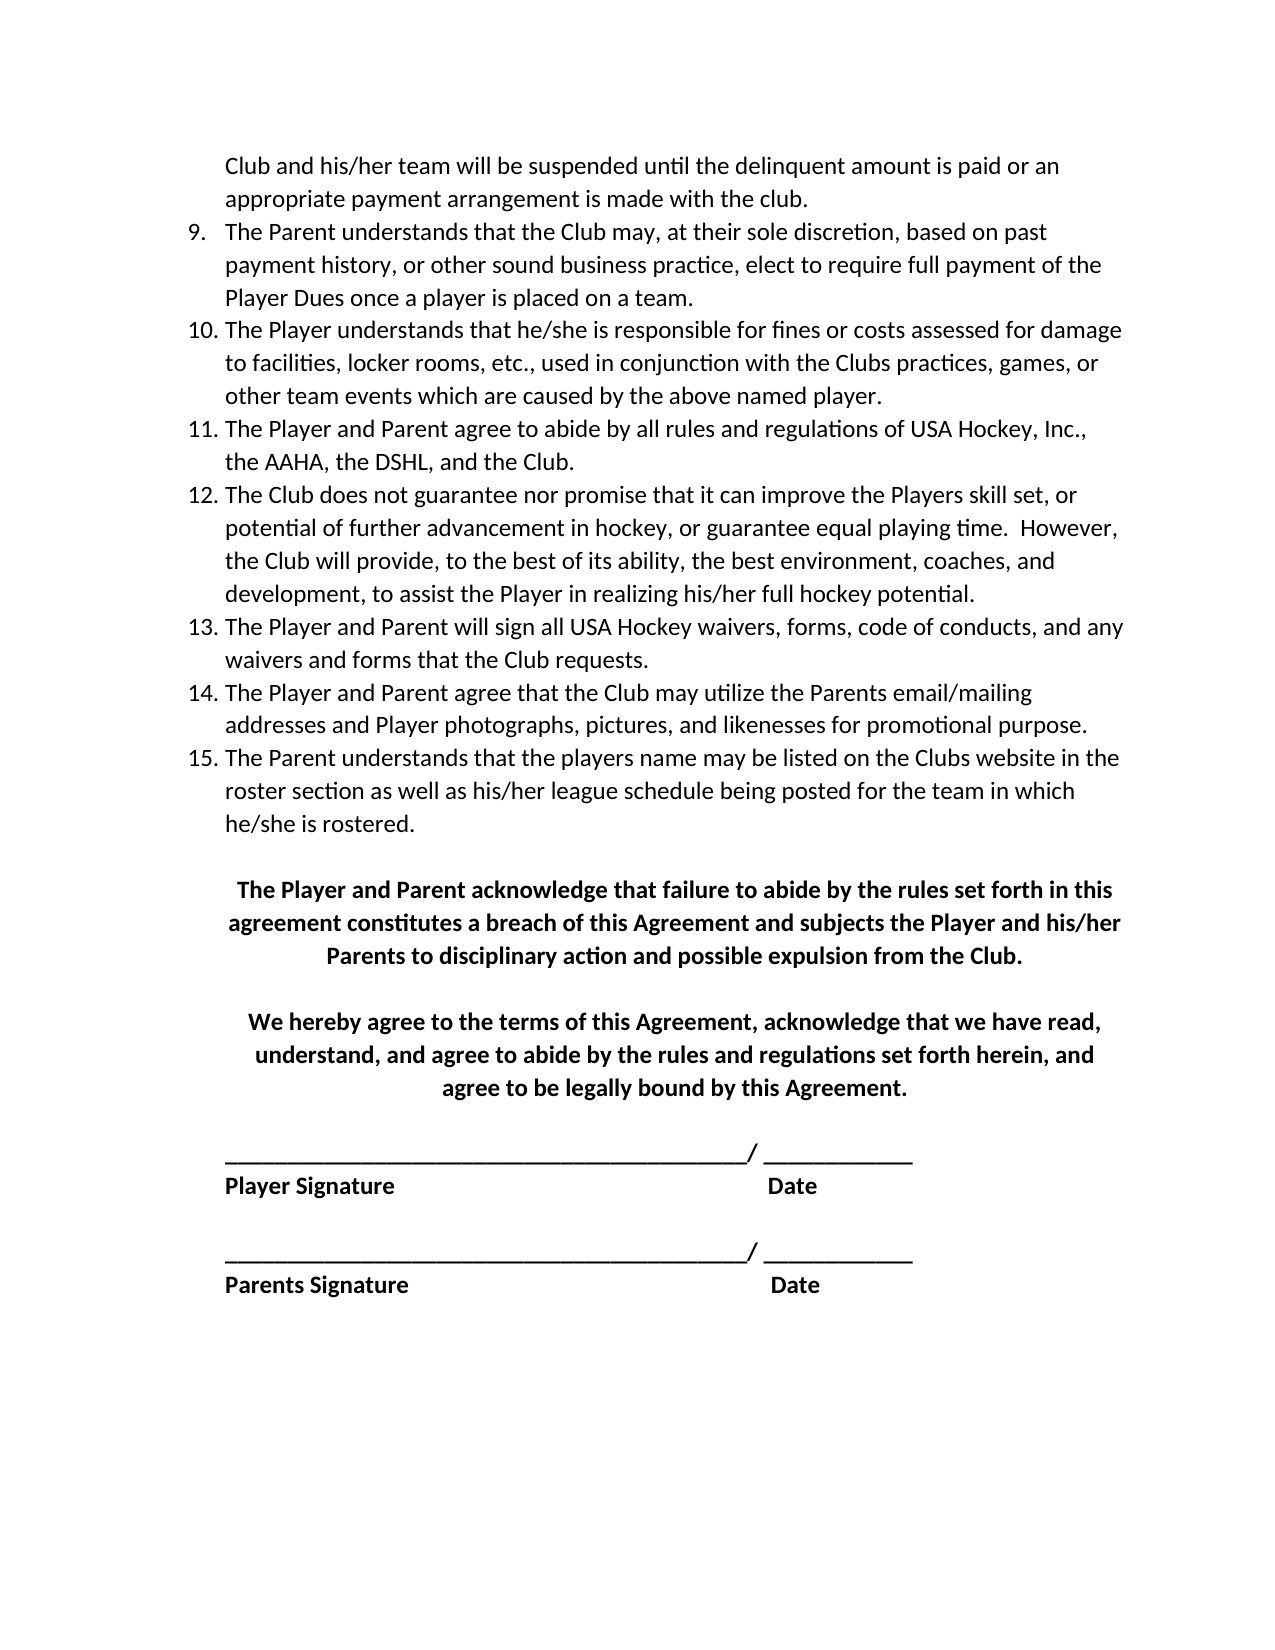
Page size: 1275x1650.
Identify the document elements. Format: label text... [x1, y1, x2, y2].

list Player Signature Date [225, 1170, 1125, 1201]
list __________________________________________/ ____________ [225, 1236, 1125, 1267]
list __________________________________________/ ____________ [225, 1137, 1125, 1168]
list The Player understands that he/she is responsible for fines or costs assessed for damage to facilities, locker rooms, etc., used in conjunction with the Clubs practices, games, or other team events which are caused by the above named player. [187, 314, 1125, 411]
list The Player and Parent acknowledge that failure to abide by the rules set forth in this agreement constitutes a breach of this Agreement and subjects the Player and his/her Parents to disciplinary action and possible expulsion from the Club. [225, 874, 1125, 971]
list Parents Signature Date [225, 1269, 1125, 1300]
list The Player and Parent will sign all USA Hockey waivers, forms, code of conducts, and any waivers and forms that the Club requests. [187, 611, 1125, 674]
list The Player and Parent agree that the Club may utilize the Parents email/mailing addresses and Player photographs, pictures, and likenesses for promotional purpose. [187, 677, 1125, 740]
list The Parent understands that the Club may, at their sole discretion, based on past payment history, or other sound business practice, elect to require full payment of the Player Dues once a player is placed on a team. [187, 216, 1125, 312]
list The Player and Parent agree to abide by all rules and regulations of USA Hockey, Inc., the AAHA, the DSHL, and the Club. [187, 413, 1125, 477]
list The Parent understands that the players name may be listed on the Clubs website in the roster section as well as his/her league schedule being posted for the team in which he/she is rostered. [187, 742, 1125, 839]
list The Club does not guarantee nor promise that it can improve the Players skill set, or potential of further advancement in hockey, or guarantee equal playing time. However, the Club will provide, to the best of its ability, the best environment, coaches, and development, to assist the Player in realizing his/her full hockey potential. [187, 479, 1125, 608]
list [187, 150, 1125, 213]
list We hereby agree to the terms of this Agreement, acknowledge that we have read, understand, and agree to abide by the rules and regulations set forth herein, and agree to be legally bound by this Agreement. [225, 1006, 1125, 1102]
